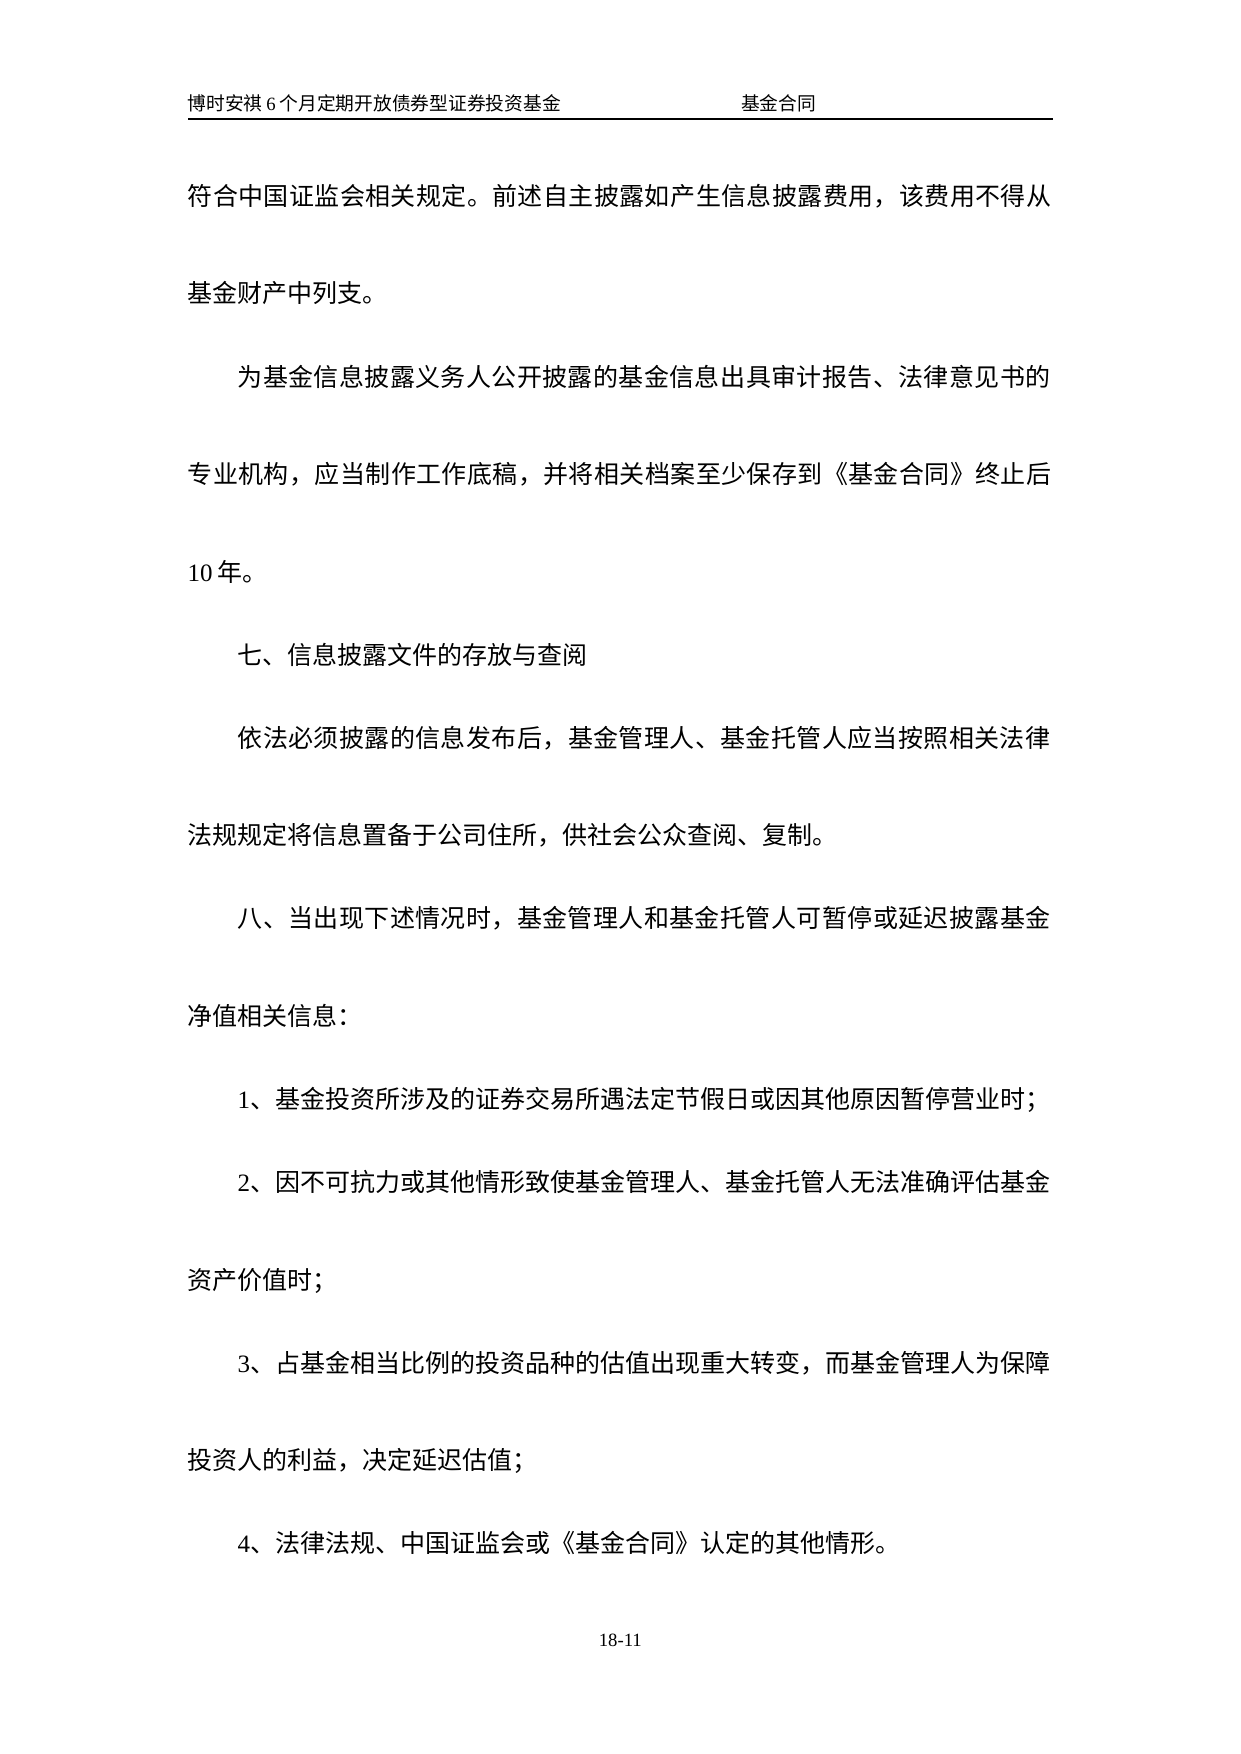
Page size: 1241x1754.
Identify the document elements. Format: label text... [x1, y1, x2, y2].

text 2、因不可抗力或其他情形致使基金管理人、基金托管人无法准确评估基金资产价值时； [187, 1148, 1053, 1311]
text 七、信息披露文件的存放与查阅 [187, 621, 1053, 686]
text 3、占基金相当比例的投资品种的估值出现重大转变，而基金管理人为保障投资人的利益，决定延迟估值； [187, 1329, 1053, 1491]
text 八、当出现下述情况时，基金管理人和基金托管人可暂停或延迟披露基金净值相关信息： [187, 884, 1053, 1047]
text 依法必须披露的信息发布后，基金管理人、基金托管人应当按照相关法律法规规定将信息置备于公司住所，供社会公众查阅、复制。 [187, 704, 1053, 866]
text 1、基金投资所涉及的证券交易所遇法定节假日或因其他原因暂停营业时； [187, 1065, 1053, 1130]
text 4、法律法规、中国证监会或《基金合同》认定的其他情形。 [187, 1509, 1053, 1574]
text 为基金信息披露义务人公开披露的基金信息出具审计报告、法律意见书的专业机构，应当制作工作底稿，并将相关档案至少保存到《基金合同》终止后10年。 [187, 343, 1053, 603]
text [187, 162, 1053, 324]
